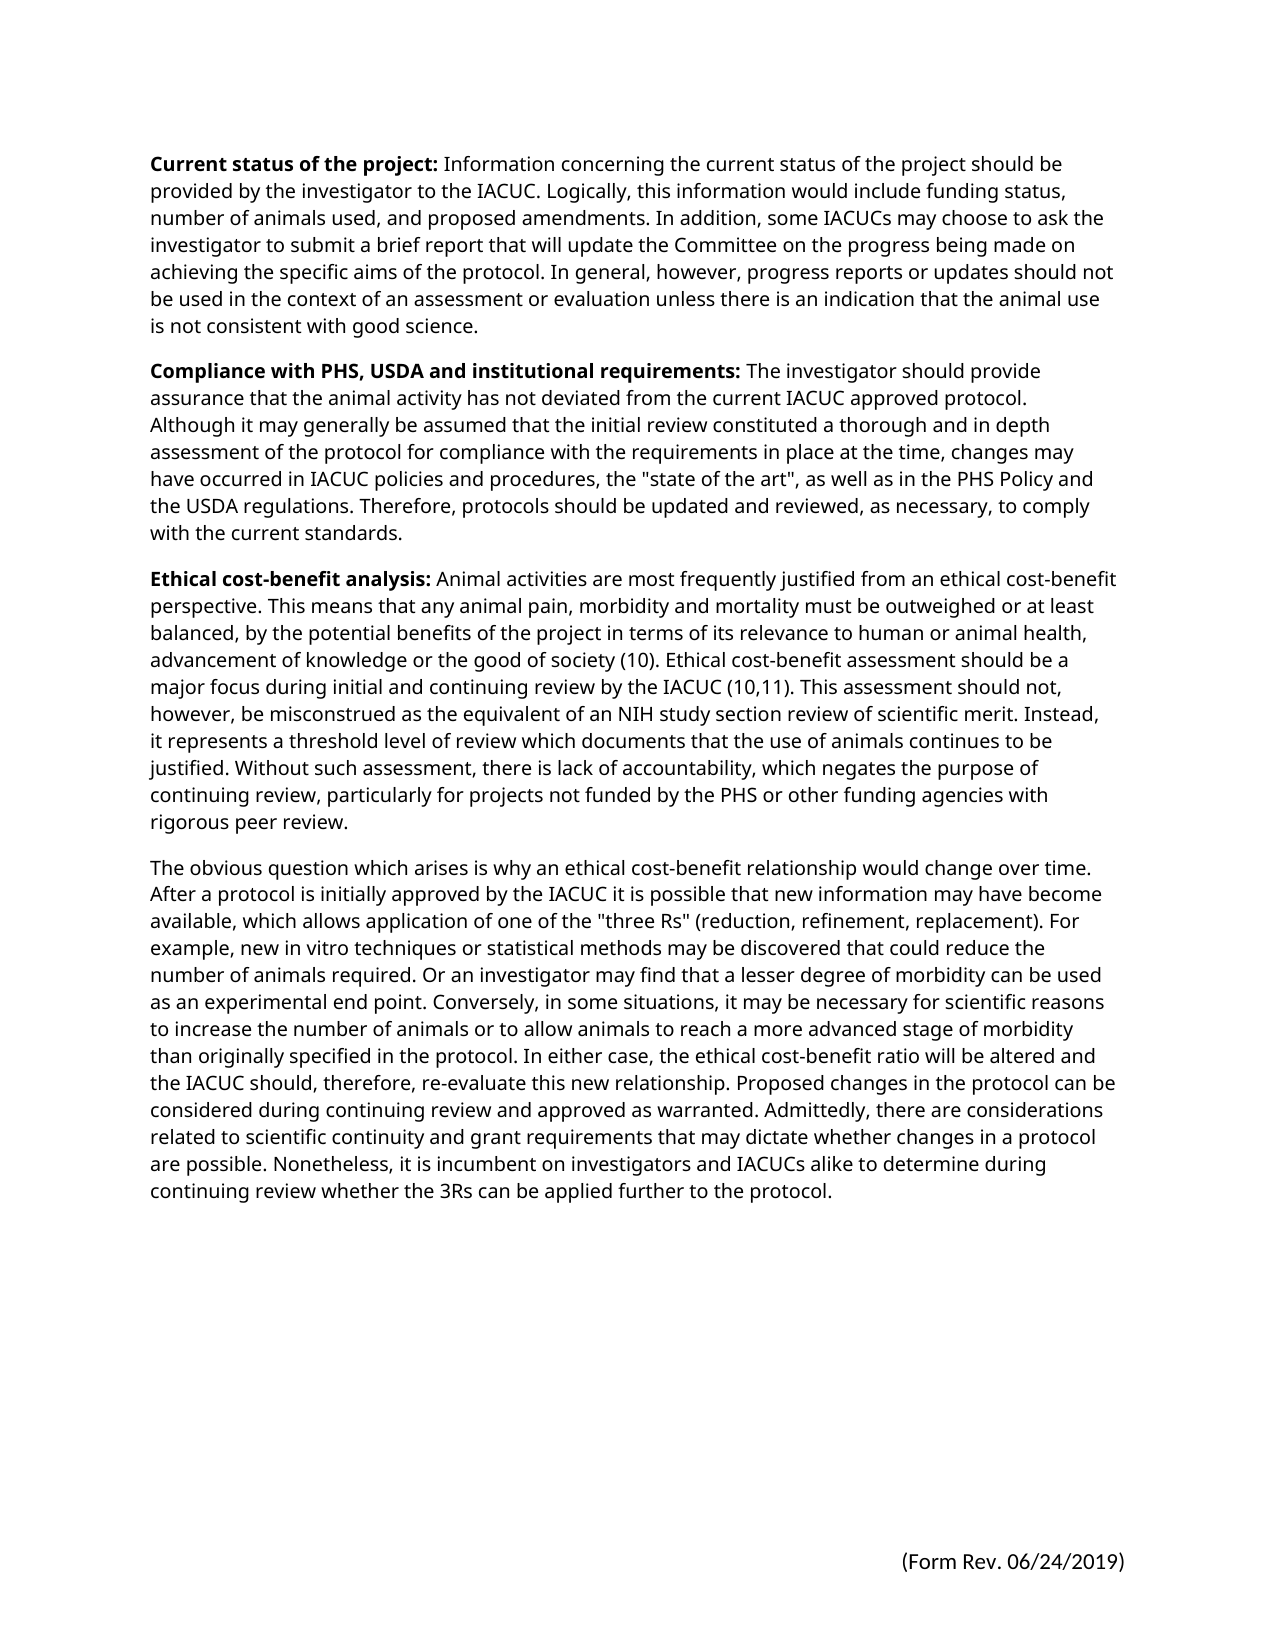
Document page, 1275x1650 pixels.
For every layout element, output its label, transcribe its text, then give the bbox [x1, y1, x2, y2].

text Ethical cost-benefit analysis: Animal activities are most frequently justified from an ethical cost-benefit perspective. This means that any animal pain, morbidity and mortality must be outweighed or at least balanced, by the potential benefits of the project in terms of its relevance to human or animal health, advancement of knowledge or the good of society (10). Ethical cost-benefit assessment should be a major focus during initial and continuing review by the IACUC (10,11). This assessment should not, however, be misconstrued as the equivalent of an NIH study section review of scientific merit. Instead, it represents a threshold level of review which documents that the use of animals continues to be justified. Without such assessment, there is lack of accountability, which negates the purpose of continuing review, particularly for projects not funded by the PHS or other funding agencies with rigorous peer review. [150, 565, 1117, 835]
text Current status of the project: Information concerning the current status of the project should be provided by the investigator to the IACUC. Logically, this information would include funding status, number of animals used, and proposed amendments. In addition, some IACUCs may choose to ask the investigator to submit a brief report that will update the Committee on the progress being made on achieving the specific aims of the protocol. In general, however, progress reports or updates should not be used in the context of an assessment or evaluation unless there is an indication that the animal use is not consistent with good science. [150, 150, 1117, 339]
text Compliance with PHS, USDA and institutional requirements: The investigator should provide assurance that the animal activity has not deviated from the current IACUC approved protocol. Although it may generally be assumed that the initial review constituted a thorough and in depth assessment of the protocol for compliance with the requirements in place at the time, changes may have occurred in IACUC policies and procedures, the "state of the art", as well as in the PHS Policy and the USDA regulations. Therefore, protocols should be updated and reviewed, as necessary, to comply with the current standards. [150, 358, 1117, 546]
text The obvious question which arises is why an ethical cost-benefit relationship would change over time. After a protocol is initially approved by the IACUC it is possible that new information may have become available, which allows application of one of the "three Rs" (reduction, refinement, replacement). For example, new in vitro techniques or statistical methods may be discovered that could reduce the number of animals required. Or an investigator may find that a lesser degree of morbidity can be used as an experimental end point. Conversely, in some situations, it may be necessary for scientific reasons to increase the number of animals or to allow animals to reach a more advanced stage of morbidity than originally specified in the protocol. In either case, the ethical cost-benefit ratio will be altered and the IACUC should, therefore, re-evaluate this new relationship. Proposed changes in the protocol can be considered during continuing review and approved as warranted. Admittedly, there are considerations related to scientific continuity and grant requirements that may dictate whether changes in a protocol are possible. Nonetheless, it is incumbent on investigators and IACUCs alike to determine during continuing review whether the 3Rs can be applied further to the protocol. [150, 854, 1117, 1204]
